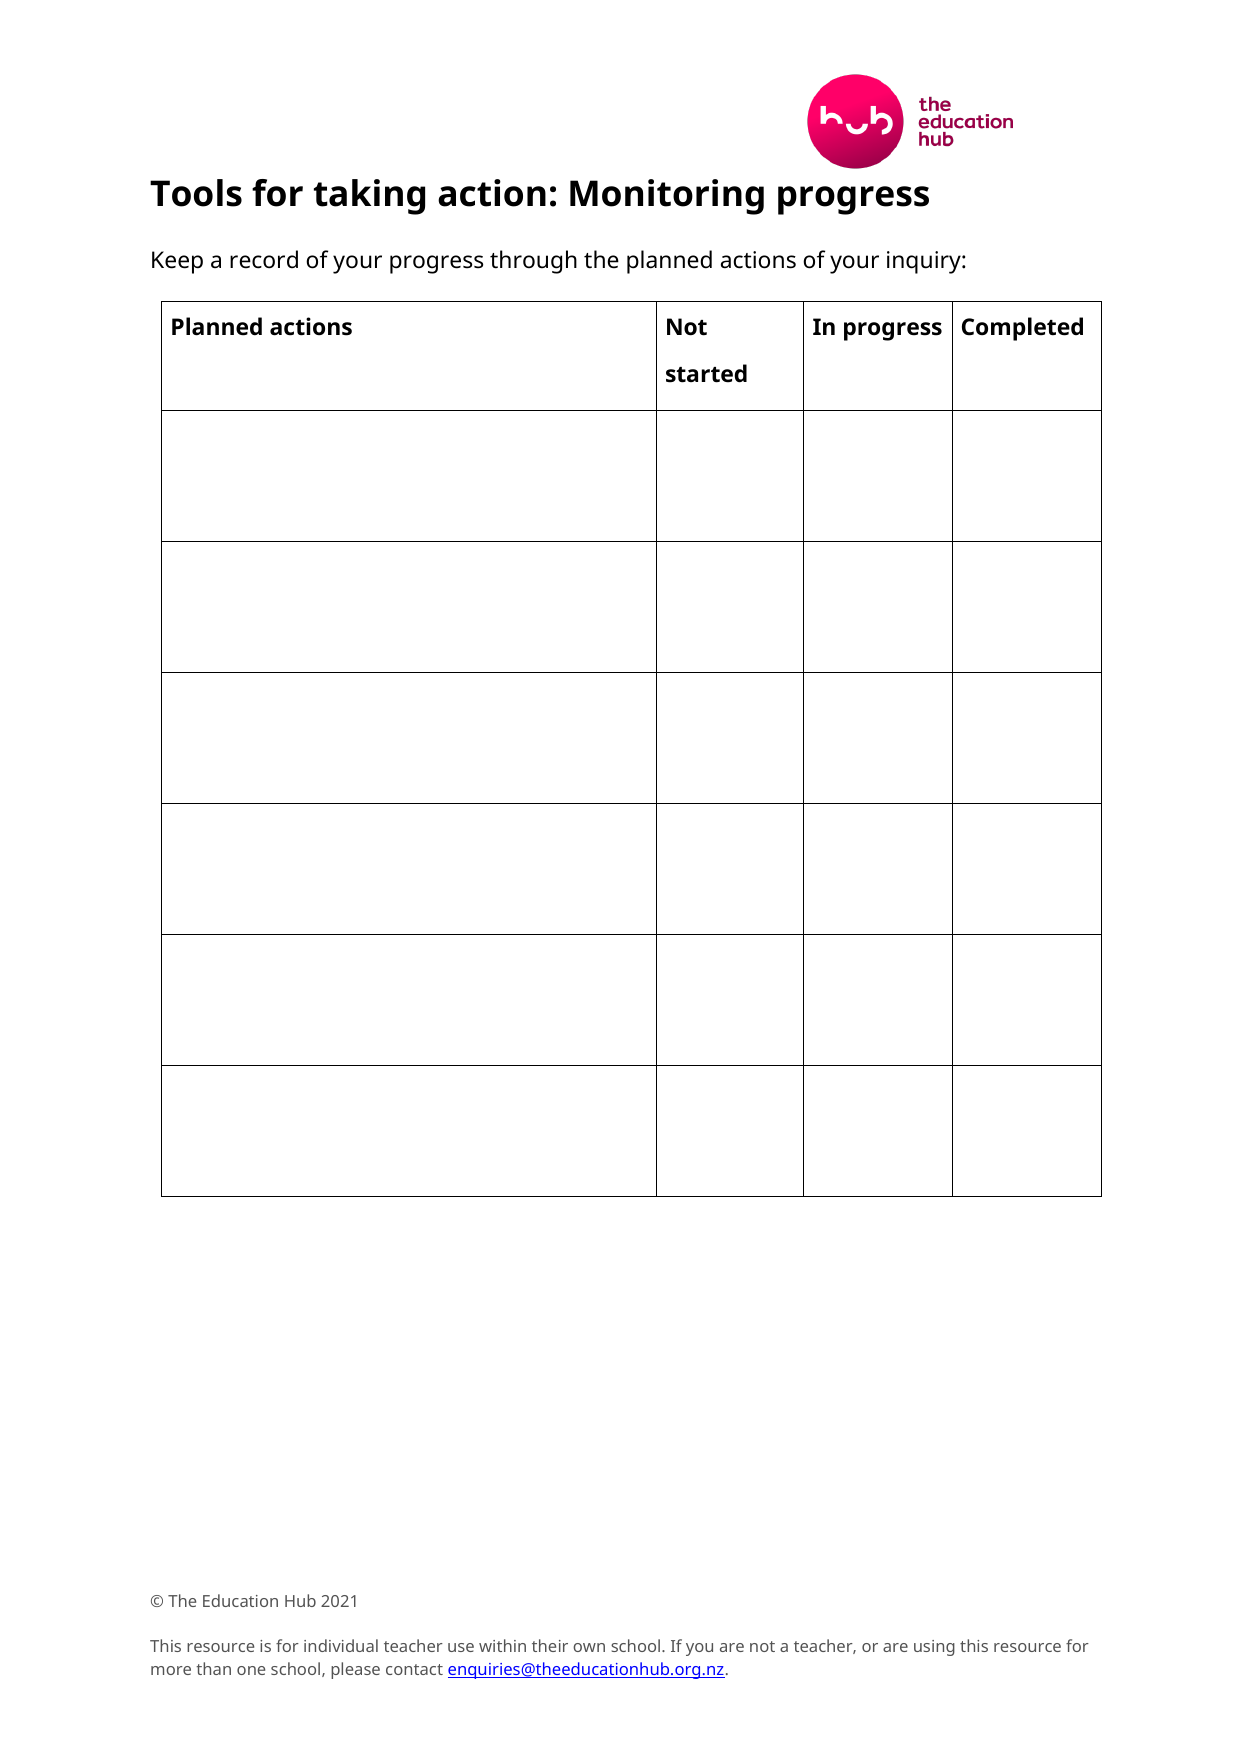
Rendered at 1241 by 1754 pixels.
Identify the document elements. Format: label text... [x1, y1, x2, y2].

table_cell [162, 1066, 656, 1196]
table_cell [953, 804, 1101, 934]
text Tools for taking action: Monitoring progress [150, 168, 1090, 216]
table_cell [162, 673, 656, 803]
table_cell [804, 1066, 952, 1196]
picture [804, 73, 1090, 169]
table_cell [804, 804, 952, 934]
table_cell [657, 804, 803, 934]
table_cell [804, 673, 952, 803]
table_cell [804, 542, 952, 672]
table_cell [804, 411, 952, 541]
table_header In progress [804, 302, 952, 410]
table_cell [162, 411, 656, 541]
table_cell [657, 542, 803, 672]
table_header Completed [953, 302, 1101, 410]
table_cell [953, 935, 1101, 1065]
table_cell [657, 673, 803, 803]
text Keep a record of your progress through the planned actions of your inquiry: [150, 244, 1090, 276]
table_cell [162, 542, 656, 672]
table_cell [804, 935, 952, 1065]
table_cell [162, 804, 656, 934]
table_cell [657, 1066, 803, 1196]
table_cell [657, 935, 803, 1065]
table_cell [953, 1066, 1101, 1196]
table_cell [953, 411, 1101, 541]
table_cell [657, 411, 803, 541]
table_header Not started [657, 302, 803, 410]
table_header Planned actions [162, 302, 656, 410]
table_cell [162, 935, 656, 1065]
table_cell [953, 542, 1101, 672]
table_cell [953, 673, 1101, 803]
